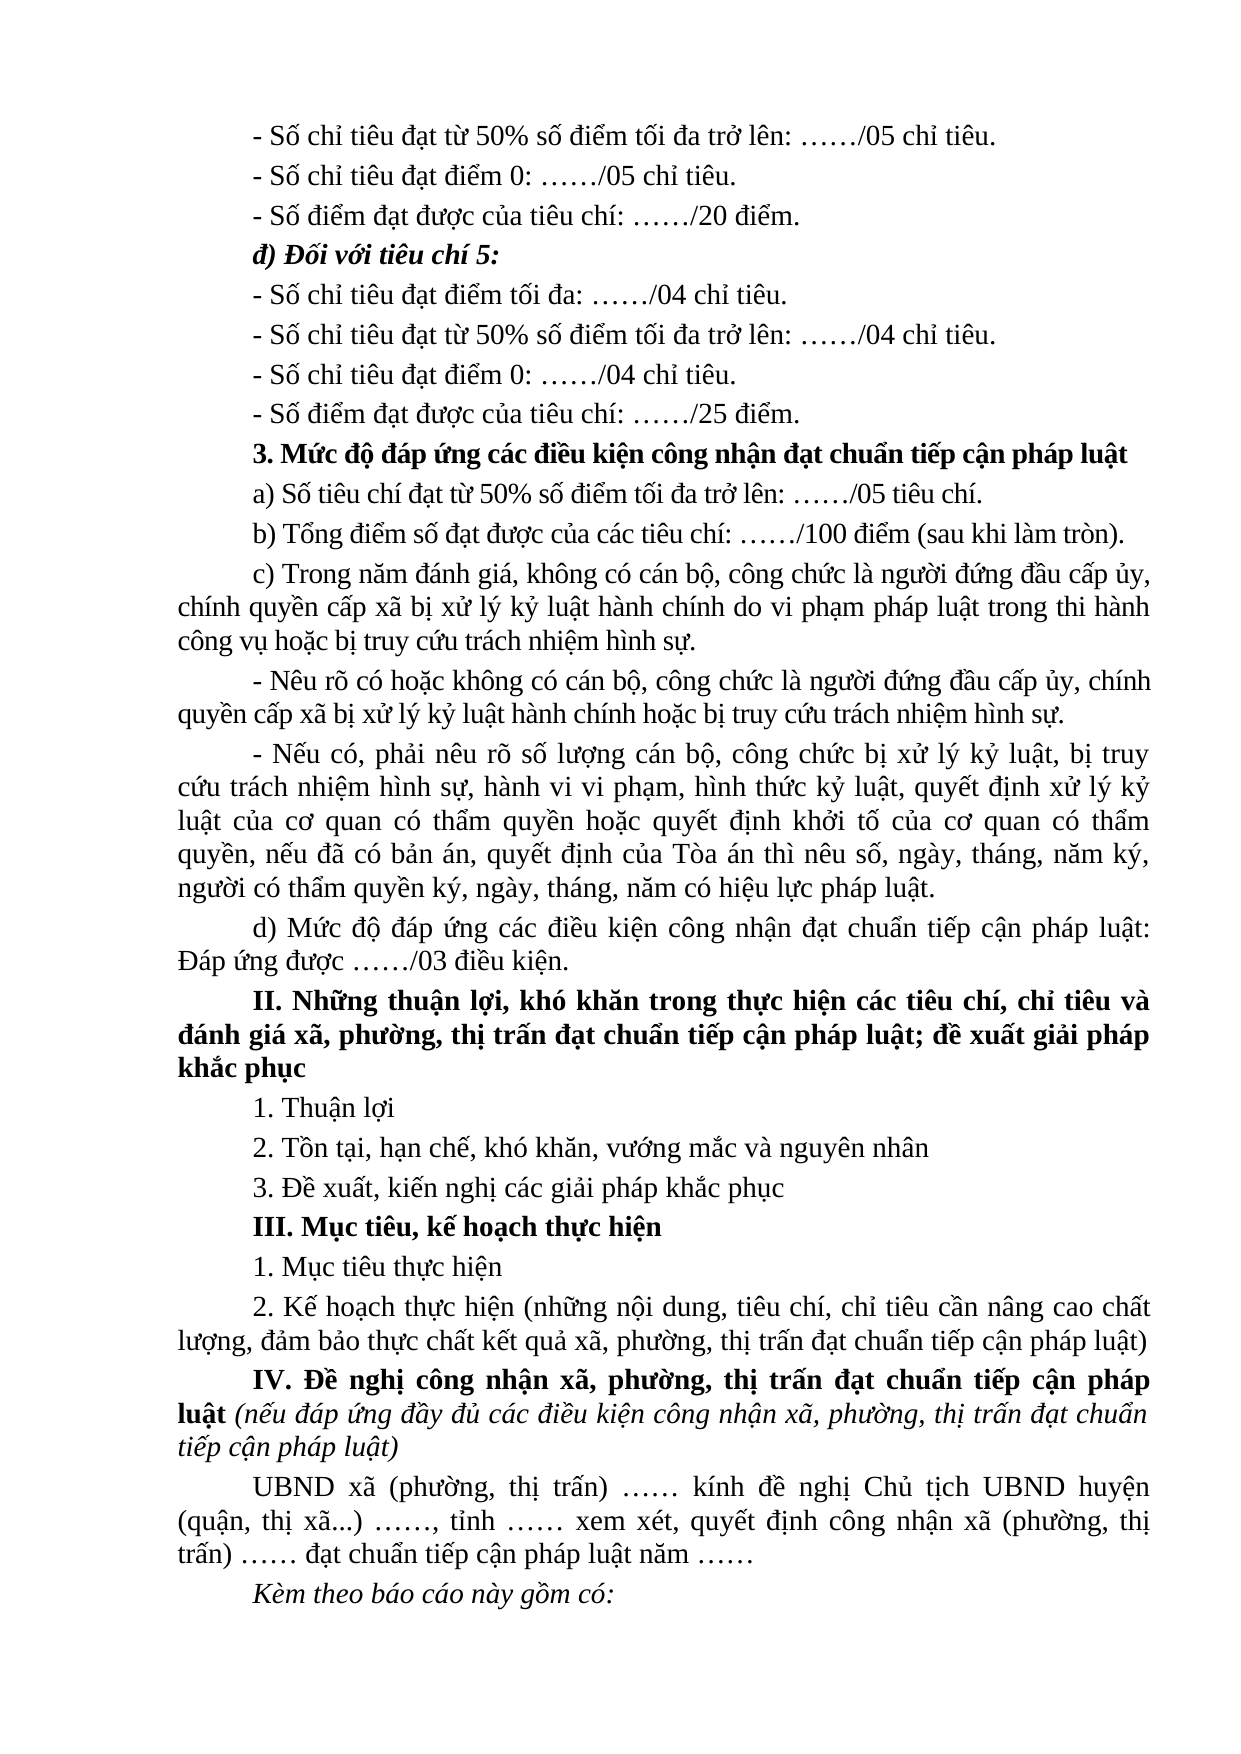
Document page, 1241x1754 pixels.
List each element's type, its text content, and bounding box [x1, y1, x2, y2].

text II. Những thuận lợi, khó khăn trong thực hiện các tiêu chí, chỉ tiêu và đánh giá xã, phường, thị trấn đạt chuẩn tiếp cận pháp luật; đề xuất giải pháp khắc phục [177, 983, 1152, 1084]
text III. Mục tiêu, kế hoạch thực hiện [177, 1209, 1152, 1243]
text 3. Mức độ đáp ứng các điều kiện công nhận đạt chuẩn tiếp cận pháp luật [177, 436, 1152, 470]
text - Nêu rõ có hoặc không có cán bộ, công chức là người đứng đầu cấp ủy, chính quyền cấp xã bị xử lý kỷ luật hành chính hoặc bị truy cứu trách nhiệm hình sự. [177, 663, 1152, 730]
text - Số chỉ tiêu đạt điểm tối đa: ……/04 chỉ tiêu. [177, 277, 1152, 311]
text 2. Tồn tại, hạn chế, khó khăn, vướng mắc và nguyên nhân [177, 1130, 1152, 1163]
text - Số chỉ tiêu đạt điểm 0: ……/04 chỉ tiêu. [177, 357, 1152, 390]
text UBND xã (phường, thị trấn) …… kính đề nghị Chủ tịch UBND huyện (quận, thị xã...) ……, tỉnh …… xem xét, quyết định công nhận xã (phường, thị trấn) …… đạt chuẩn tiếp cận pháp luật năm …… [177, 1469, 1152, 1570]
text - Số chỉ tiêu đạt điểm 0: ……/05 chỉ tiêu. [177, 158, 1152, 191]
text 1. Mục tiêu thực hiện [177, 1249, 1152, 1283]
text - Số chỉ tiêu đạt từ 50% số điểm tối đa trở lên: ……/05 chỉ tiêu. [177, 118, 1152, 152]
text - Số điểm đạt được của tiêu chí: ……/20 điểm. [177, 198, 1152, 231]
text d) Mức độ đáp ứng các điều kiện công nhận đạt chuẩn tiếp cận pháp luật: Đáp ứng được ……/03 điều kiện. [177, 910, 1152, 977]
text a) Số tiêu chí đạt từ 50% số điểm tối đa trở lên: ……/05 tiêu chí. [177, 476, 1152, 510]
text IV. Đề nghị công nhận xã, phường, thị trấn đạt chuẩn tiếp cận pháp luật (nếu đáp ứng đầy đủ các điều kiện công nhận xã, phường, thị trấn đạt chuẩn tiếp cận pháp luật) [177, 1362, 1152, 1463]
text 2. Kế hoạch thực hiện (những nội dung, tiêu chí, chỉ tiêu cần nâng cao chất lượng, đảm bảo thực chất kết quả xã, phường, thị trấn đạt chuẩn tiếp cận pháp luật) [177, 1289, 1152, 1356]
text 3. Đề xuất, kiến nghị các giải pháp khắc phục [177, 1170, 1152, 1203]
text c) Trong năm đánh giá, không có cán bộ, công chức là người đứng đầu cấp ủy, chính quyền cấp xã bị xử lý kỷ luật hành chính do vi phạm pháp luật trong thi hành công vụ hoặc bị truy cứu trách nhiệm hình sự. [177, 556, 1152, 656]
text đ) Đối với tiêu chí 5: [177, 237, 1152, 271]
text Kèm theo báo cáo này gồm có: [177, 1576, 1152, 1610]
text 1. Thuận lợi [177, 1090, 1152, 1124]
text - Số điểm đạt được của tiêu chí: ……/25 điểm. [177, 397, 1152, 430]
text - Nếu có, phải nêu rõ số lượng cán bộ, công chức bị xử lý kỷ luật, bị truy cứu trách nhiệm hình sự, hành vi vi phạm, hình thức kỷ luật, quyết định xử lý kỷ luật của cơ quan có thẩm quyền hoặc quyết định khởi tố của cơ quan có thẩm quyền, nếu đã có bản án, quyết định của Tòa án thì nêu số, ngày, tháng, năm ký, người có thẩm quyền ký, ngày, tháng, năm có hiệu lực pháp luật. [177, 736, 1152, 904]
text - Số chỉ tiêu đạt từ 50% số điểm tối đa trở lên: ……/04 chỉ tiêu. [177, 317, 1152, 351]
text b) Tổng điểm số đạt được của các tiêu chí: ……/100 điểm (sau khi làm tròn). [177, 516, 1152, 549]
